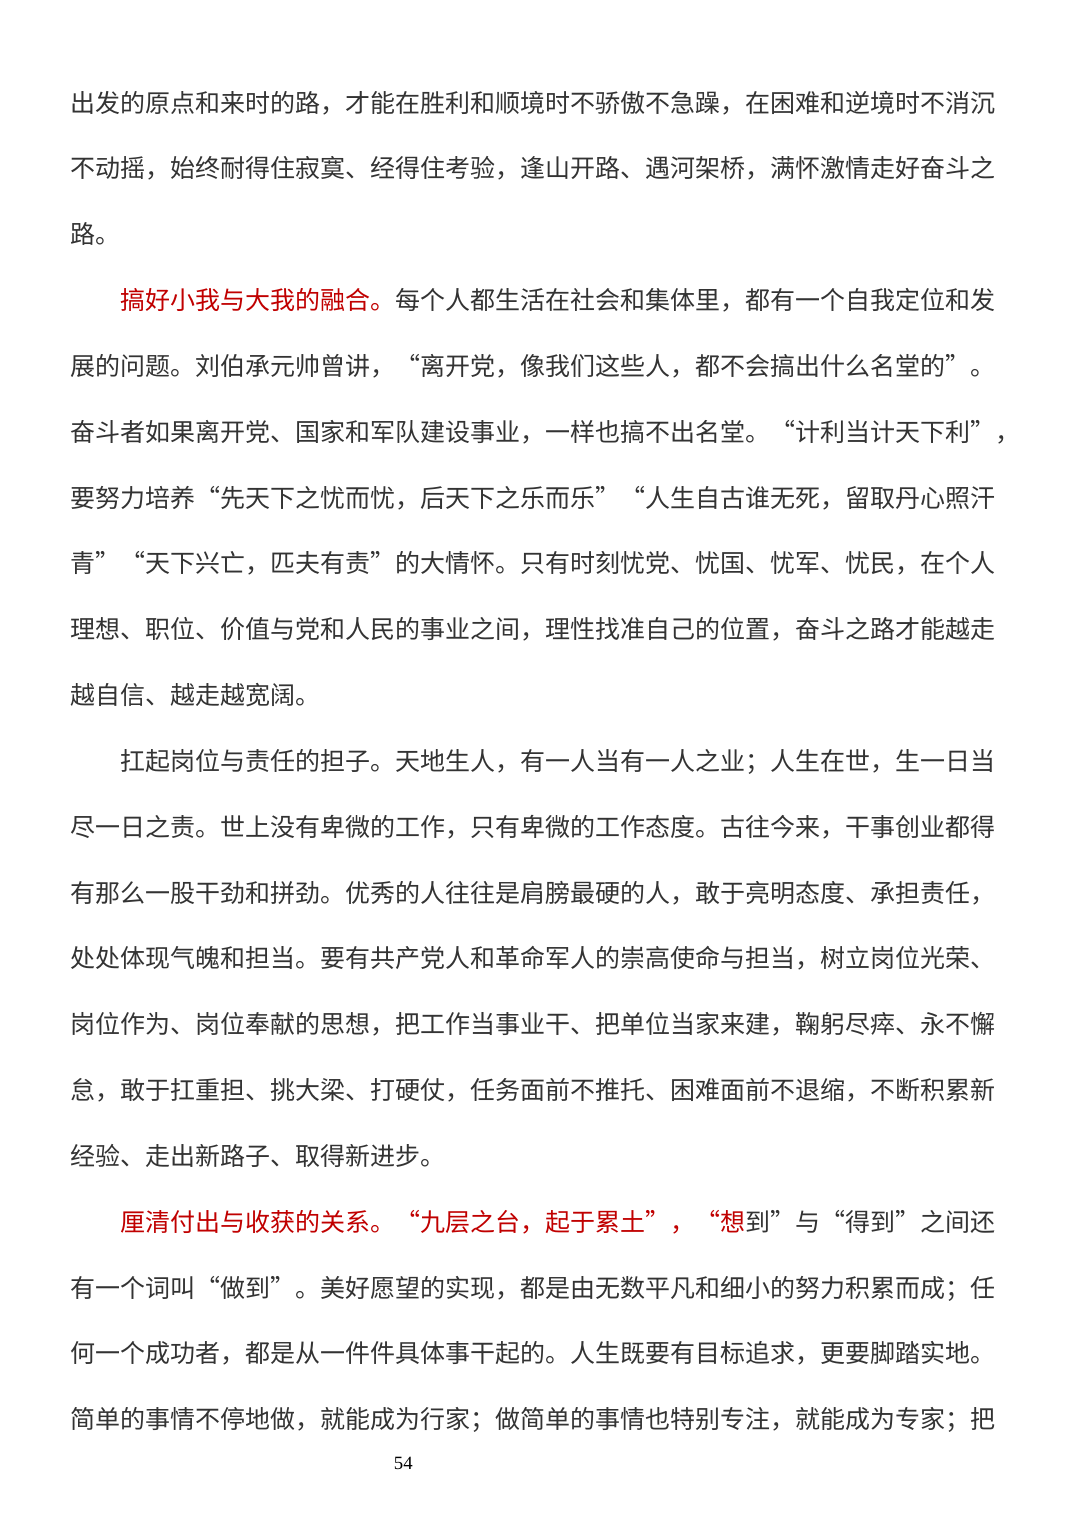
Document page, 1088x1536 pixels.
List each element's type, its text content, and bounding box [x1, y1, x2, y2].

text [70, 1187, 1018, 1451]
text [70, 68, 1018, 266]
text 扛起岗位与责任的担子。天地生人，有一人当有一人之业；人生在世，生一日当尽一日之责。世上没有卑微的工作，只有卑微的工作态度。古往今来，干事创业都得有那么一股干劲和拼劲。优秀的人往往是肩膀最硬的人，敢于亮明态度、承担责任，处处体现气魄和担当。要有共产党人和革命军人的崇高使命与担当，树立岗位光荣、岗位作为、岗位奉献的思想，把工作当事业干、把单位当家来建，鞠躬尽瘁、永不懈怠，敢于扛重担、挑大梁、打硬仗，任务面前不推托、困难面前不退缩，不断积累新经验、走出新路子、取得新进步。 [70, 727, 1018, 1187]
text 搞好小我与大我的融合。每个人都生活在社会和集体里，都有一个自我定位和发展的问题。刘伯承元帅曾讲，“离开党，像我们这些人，都不会搞出什么名堂的”。奋斗者如果离开党、国家和军队建设事业，一样也搞不出名堂。“计利当计天下利”，要努力培养“先天下之忧而忧，后天下之乐而乐”“人生自古谁无死，留取丹心照汗青”“天下兴亡，匹夫有责”的大情怀。只有时刻忧党、忧国、忧军、忧民，在个人理想、职位、价值与党和人民的事业之间，理性找准自己的位置，奋斗之路才能越走越自信、越走越宽阔。 [70, 266, 1018, 727]
